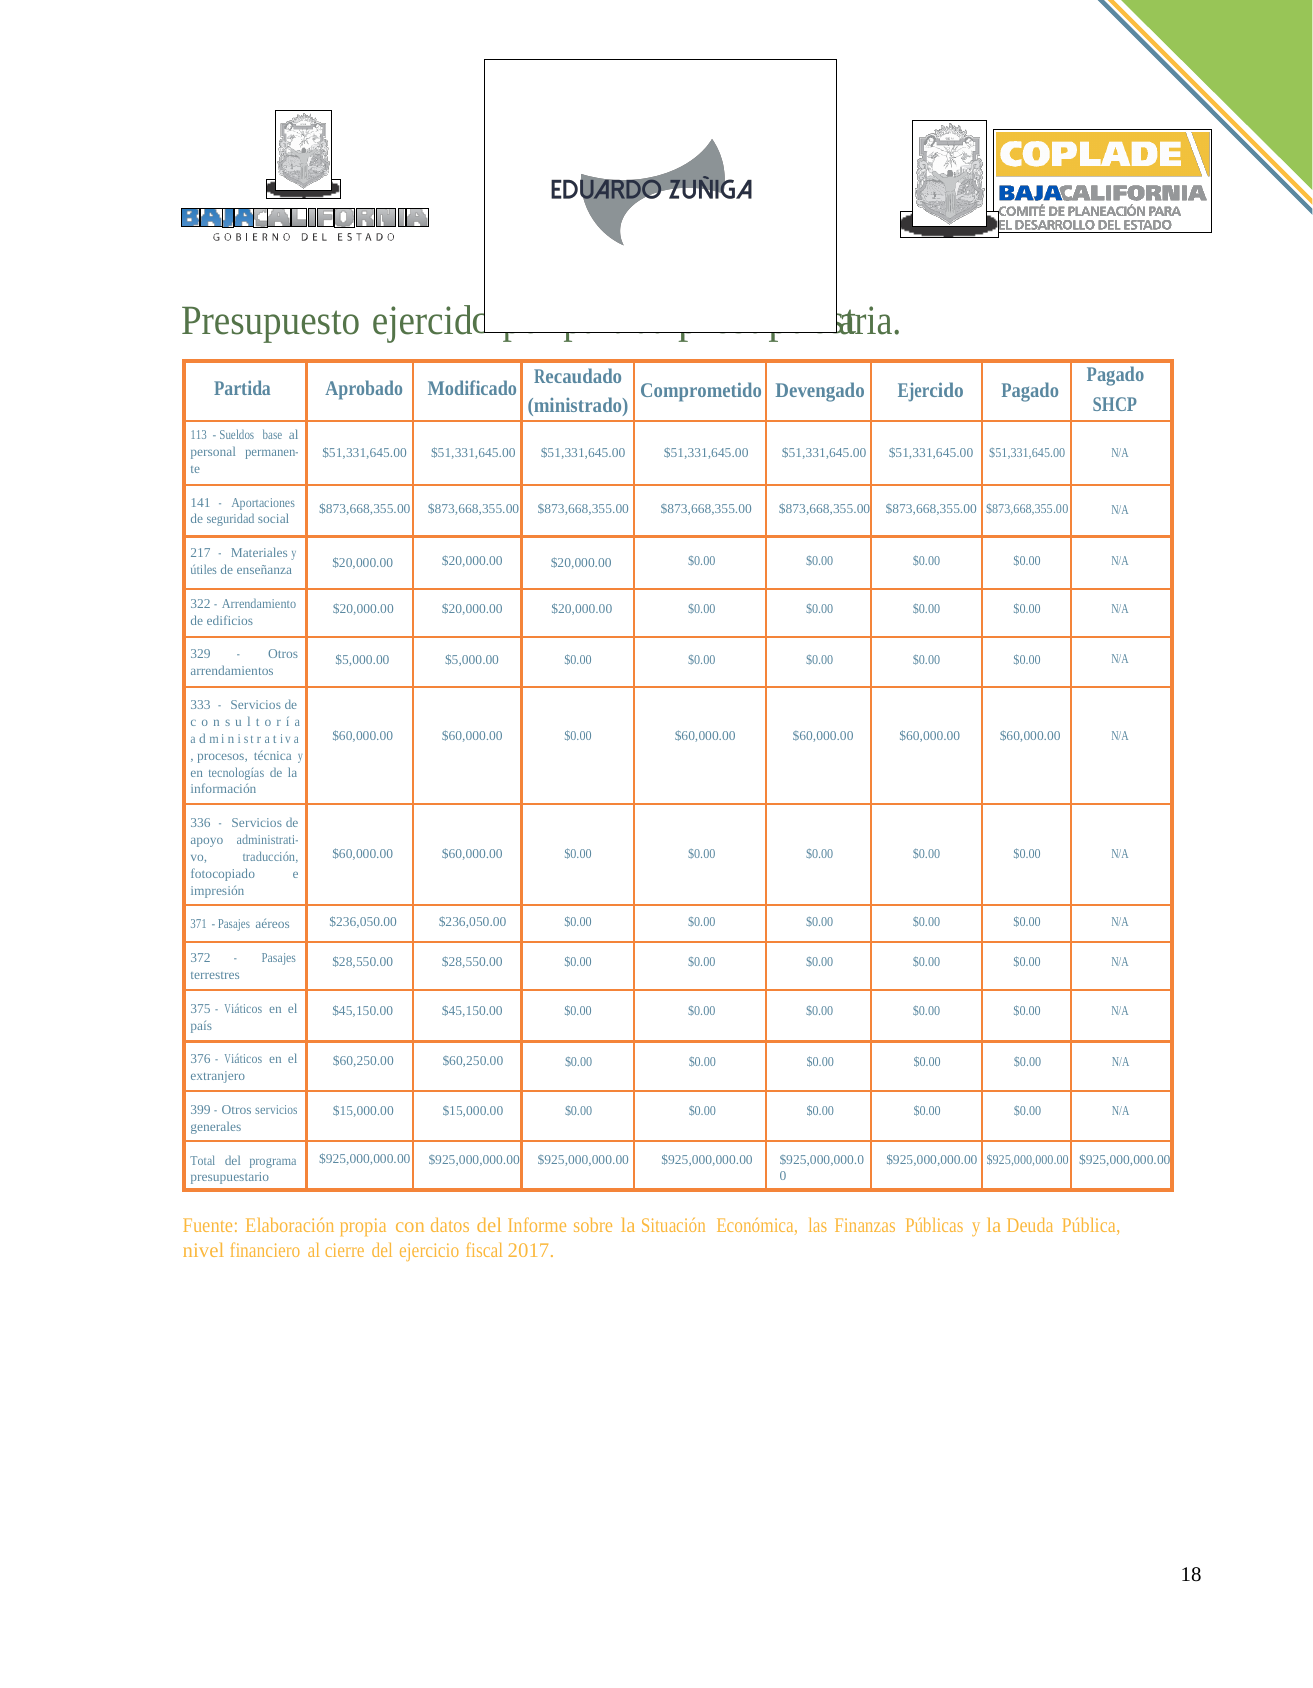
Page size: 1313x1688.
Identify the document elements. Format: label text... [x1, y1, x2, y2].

table_cell N/A [1072, 688, 1170, 803]
table_cell $60,250.00 [414, 1043, 520, 1090]
table_cell $0.00 [983, 590, 1070, 636]
table_cell $20,000.00 [308, 538, 412, 588]
table_cell $0.00 [635, 906, 765, 941]
table_cell $0.00 [767, 638, 870, 686]
table_header Aprobado [308, 363, 412, 420]
picture [318, 209, 333, 226]
table_cell $0.00 [983, 638, 1070, 686]
table_cell $51,331,645.00 [635, 422, 765, 484]
table_cell Total del programa presupuestario [186, 1142, 305, 1188]
picture [276, 111, 331, 190]
table_cell $873,668,355.00 [635, 486, 765, 535]
table_cell 375 - Viáticos en el país [186, 991, 305, 1040]
table_cell $236,050.00 [308, 906, 412, 941]
table_cell $0.00 [523, 805, 633, 904]
text Fuente: Elaboración propia con datos del Informe sobre la Situación Económica, las Finanzas Públicas y la Deuda Pública, nivel financiero al cierre del ejercicio fiscal 2017. [182, 1213, 1162, 1262]
picture [182, 209, 199, 226]
table_cell 399 - Otros servicios generales [186, 1092, 305, 1140]
table_cell $925,000,000.00 [308, 1142, 412, 1188]
table_cell $20,000.00 [414, 538, 520, 588]
table_cell $0.00 [635, 638, 765, 686]
table_header Comprometido [635, 363, 765, 420]
table_cell 329 - Otros arrendamientos [186, 638, 305, 686]
table_cell $0.00 [872, 943, 981, 989]
table_header Partida [186, 363, 305, 420]
table_cell N/A [1072, 943, 1170, 989]
table_cell $0.00 [767, 991, 870, 1040]
table_cell $0.00 [523, 1043, 633, 1090]
table_cell $0.00 [872, 538, 981, 588]
table_cell $0.00 [983, 991, 1070, 1040]
table_cell $873,668,355.00 [767, 486, 870, 535]
table_cell N/A [1072, 638, 1170, 686]
table_cell $5,000.00 [414, 638, 520, 686]
table_cell $0.00 [523, 906, 633, 941]
table_cell N/A [1072, 805, 1170, 904]
table_cell $0.00 [983, 906, 1070, 941]
table_cell $20,000.00 [523, 538, 633, 588]
table_cell $45,150.00 [308, 991, 412, 1040]
table_cell $873,668,355.00 [308, 486, 412, 535]
table_cell $60,000.00 [414, 688, 520, 803]
picture [399, 209, 405, 226]
table_cell 322 - Arrendamiento de edificios [186, 590, 305, 636]
table_cell $0.00 [635, 590, 765, 636]
table_cell $0.00 [767, 906, 870, 941]
table_cell $28,550.00 [414, 943, 520, 989]
picture [407, 209, 428, 226]
table_cell $925,000,000.00 [767, 1142, 870, 1188]
table_cell $0.00 [635, 538, 765, 588]
picture [223, 209, 233, 227]
picture [201, 209, 222, 226]
table_cell N/A [1072, 1092, 1170, 1140]
table_cell $60,000.00 [983, 688, 1070, 803]
table_cell $60,000.00 [308, 688, 412, 803]
table_header Pagado [983, 363, 1070, 420]
table_cell 372 - Pasajes terrestres [186, 943, 305, 989]
picture [377, 209, 395, 226]
table_cell $0.00 [872, 991, 981, 1040]
picture [292, 209, 306, 226]
table_cell $0.00 [983, 943, 1070, 989]
table_cell $0.00 [872, 638, 981, 686]
table_cell $51,331,645.00 [767, 422, 870, 484]
table_cell $925,000,000.00 [983, 1142, 1070, 1188]
table_cell 371 - Pasajes aéreos [186, 906, 305, 941]
picture [309, 209, 315, 226]
table_cell $0.00 [523, 991, 633, 1040]
table_cell $0.00 [767, 805, 870, 904]
table_cell $51,331,645.00 [414, 422, 520, 484]
picture [254, 209, 267, 227]
table_cell N/A [1072, 906, 1170, 941]
picture [485, 60, 836, 332]
table_cell $60,000.00 [414, 805, 520, 904]
table_cell $873,668,355.00 [983, 486, 1070, 535]
table_cell $0.00 [872, 906, 981, 941]
table_cell $236,050.00 [414, 906, 520, 941]
table_cell $0.00 [872, 590, 981, 636]
table_cell $0.00 [635, 1043, 765, 1090]
table_cell $15,000.00 [414, 1092, 520, 1140]
table_cell N/A [1072, 486, 1170, 535]
table_cell $51,331,645.00 [523, 422, 633, 484]
table_cell $60,250.00 [308, 1043, 412, 1090]
table_cell $51,331,645.00 [983, 422, 1070, 484]
table_cell $28,550.00 [308, 943, 412, 989]
table_header Ejercido [872, 363, 981, 420]
table_cell $925,000,000.00 [635, 1142, 765, 1188]
table_cell $60,000.00 [872, 688, 981, 803]
table_cell $0.00 [523, 943, 633, 989]
table_cell $925,000,000.00 [872, 1142, 981, 1188]
table_cell $20,000.00 [523, 590, 633, 636]
picture [994, 130, 1211, 232]
table_cell $0.00 [523, 688, 633, 803]
table_cell 141 - Aportaciones de seguridad social [186, 486, 305, 535]
table_cell $0.00 [983, 805, 1070, 904]
table_cell 113 - Sueldos base al personal permanen- te [186, 422, 305, 484]
table_cell $0.00 [523, 1092, 633, 1140]
table_cell $0.00 [767, 1092, 870, 1140]
table_cell N/A [1072, 538, 1170, 588]
table_cell $0.00 [635, 805, 765, 904]
table_cell $0.00 [767, 538, 870, 588]
table_cell $873,668,355.00 [872, 486, 981, 535]
table_header Recaudado (ministrado) [523, 363, 633, 420]
table_cell N/A [1072, 422, 1170, 484]
table_cell $0.00 [767, 590, 870, 636]
picture [357, 209, 374, 226]
table_header Modificado [414, 363, 520, 420]
table_cell 376 - Viáticos en el extranjero [186, 1043, 305, 1090]
table_cell $20,000.00 [414, 590, 520, 636]
table_cell $0.00 [635, 943, 765, 989]
table_header Pagado SHCP [1072, 363, 1170, 420]
table_cell $60,000.00 [308, 805, 412, 904]
table_cell $0.00 [983, 1092, 1070, 1140]
table_cell $0.00 [983, 1043, 1070, 1090]
table_cell N/A [1072, 590, 1170, 636]
table_cell $0.00 [767, 943, 870, 989]
table_cell $873,668,355.00 [414, 486, 520, 535]
table_cell $0.00 [523, 638, 633, 686]
table_cell $0.00 [872, 805, 981, 904]
table_cell $0.00 [635, 1092, 765, 1140]
picture [913, 121, 986, 226]
table_cell $925,000,000.00 [414, 1142, 520, 1188]
table_cell $925,000,000.00 [523, 1142, 633, 1188]
table_header Devengado [767, 363, 870, 420]
table_cell 336 - Servicios de apoyo administrati- vo, traducción, fotocopiado e impresión [186, 805, 305, 904]
table_cell $0.00 [635, 991, 765, 1040]
table_cell $873,668,355.00 [523, 486, 633, 535]
picture [268, 209, 290, 226]
table_cell $45,150.00 [414, 991, 520, 1040]
table_cell 333 - Servicios de c o n s u l t o r í a a d mi n i st r a t iv a , procesos, técnica y en tecnologías de la información [186, 688, 305, 803]
table_cell $0.00 [872, 1092, 981, 1140]
table_cell 217 - Materiales y útiles de enseñanza [186, 538, 305, 588]
table_cell $5,000.00 [308, 638, 412, 686]
table_cell $51,331,645.00 [308, 422, 412, 484]
table_cell $15,000.00 [308, 1092, 412, 1140]
table_cell $925,000,000.00 [1072, 1142, 1170, 1188]
table_cell $60,000.00 [635, 688, 765, 803]
table_cell N/A [1072, 991, 1170, 1040]
picture [235, 209, 253, 226]
picture [335, 209, 354, 227]
picture [901, 212, 998, 237]
table_cell $0.00 [983, 538, 1070, 588]
table_cell $0.00 [872, 1043, 981, 1090]
picture [267, 180, 340, 198]
table_cell $60,000.00 [767, 688, 870, 803]
table_cell $51,331,645.00 [872, 422, 981, 484]
table_cell N/A [1072, 1043, 1170, 1090]
table_cell $20,000.00 [308, 590, 412, 636]
table_cell $0.00 [767, 1043, 870, 1090]
